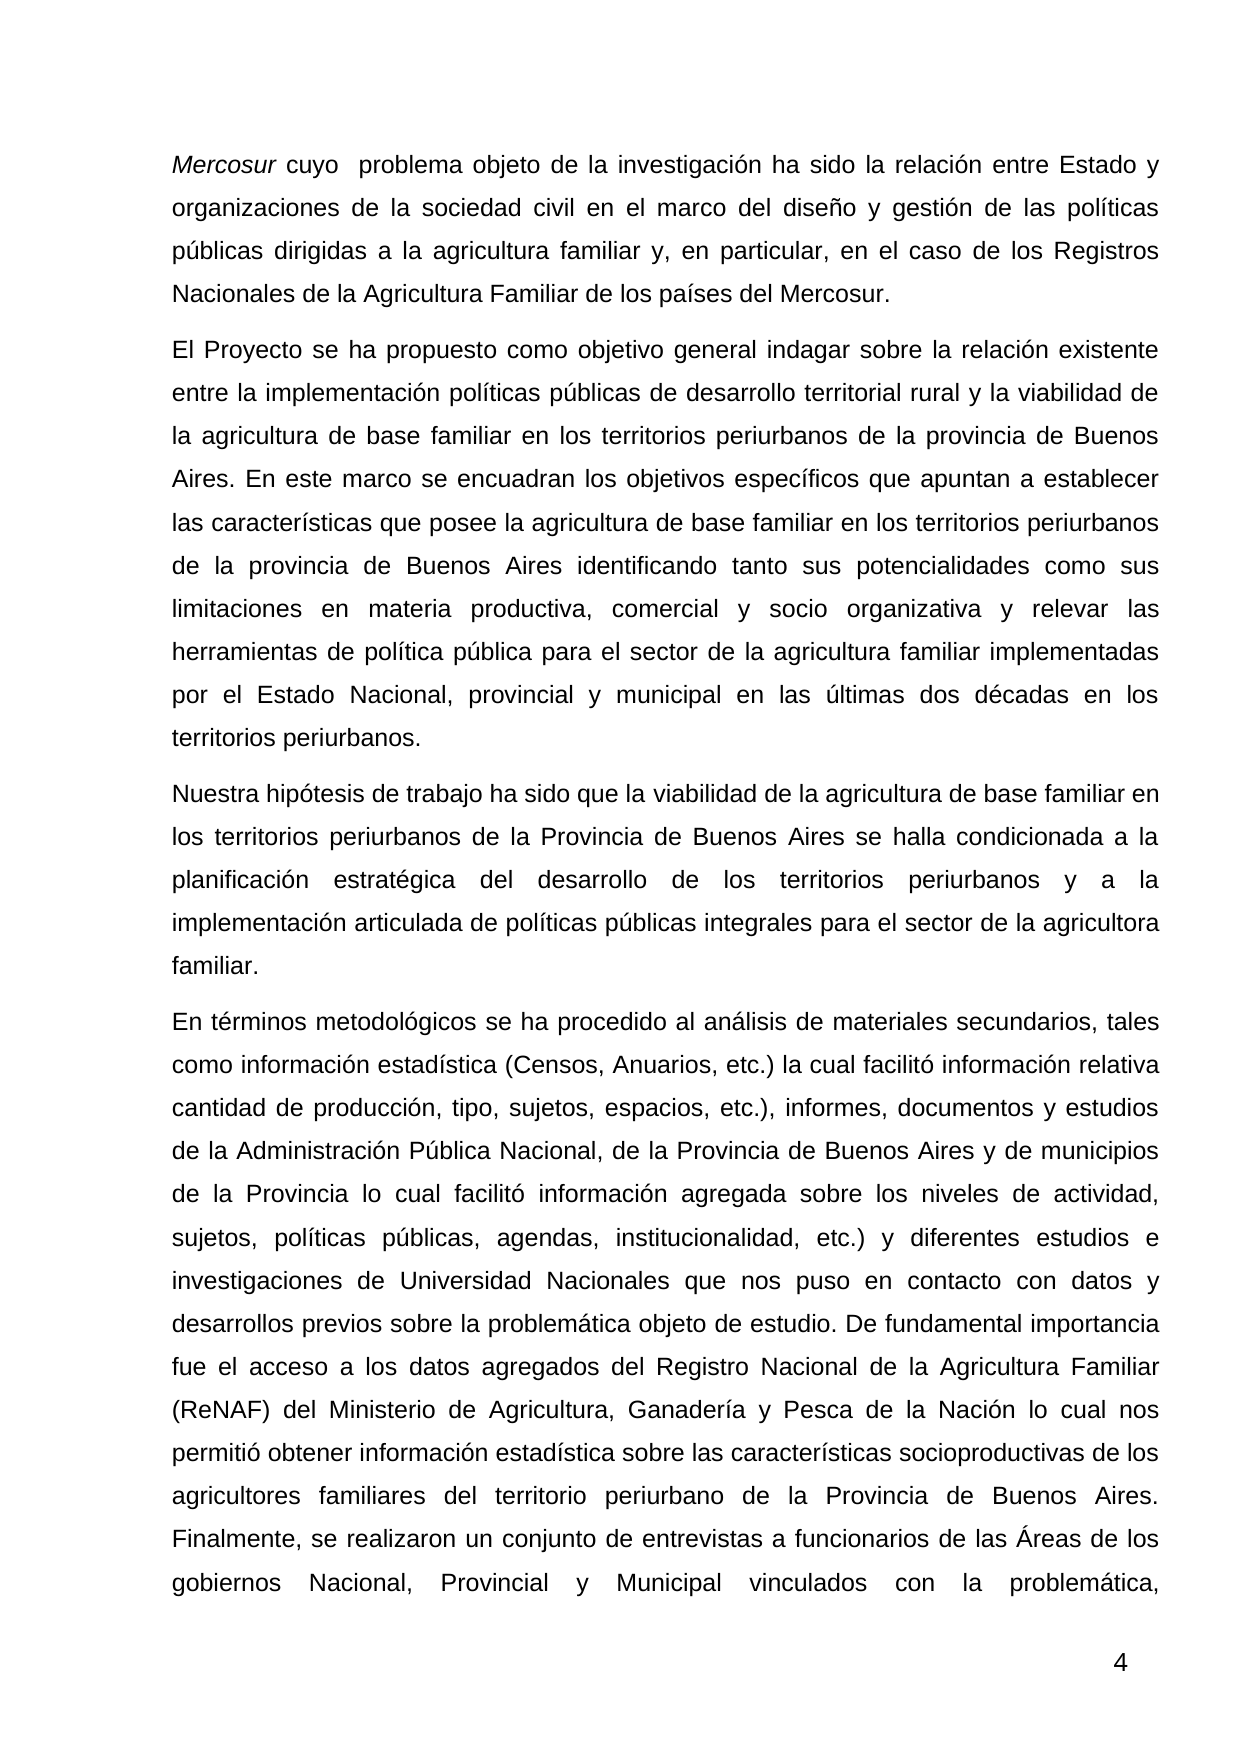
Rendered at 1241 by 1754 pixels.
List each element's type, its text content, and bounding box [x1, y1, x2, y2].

text El Proyecto se ha propuesto como objetivo general indagar sobre la relación existente entre la implementación políticas públicas de desarrollo territorial rural y la viabilidad de la agricultura de base familiar en los territorios periurbanos de la provincia de Buenos Aires. En este marco se encuadran los objetivos específicos que apuntan a establecer las características que posee la agricultura de base familiar en los territorios periurbanos de la provincia de Buenos Aires identificando tanto sus potencialidades como sus limitaciones en materia productiva, comercial y socio organizativa y relevar las herramientas de política pública para el sector de la agricultura familiar implementadas por el Estado Nacional, provincial y municipal en las últimas dos décadas en los territorios periurbanos. [172, 335, 1161, 752]
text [172, 150, 1161, 308]
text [172, 1007, 1161, 1596]
text Nuestra hipótesis de trabajo ha sido que la viabilidad de la agricultura de base familiar en los territorios periurbanos de la Provincia de Buenos Aires se halla condicionada a la planificación estratégica del desarrollo de los territorios periurbanos y a la implementación articulada de políticas públicas integrales para el sector de la agricultora familiar. [172, 779, 1161, 980]
